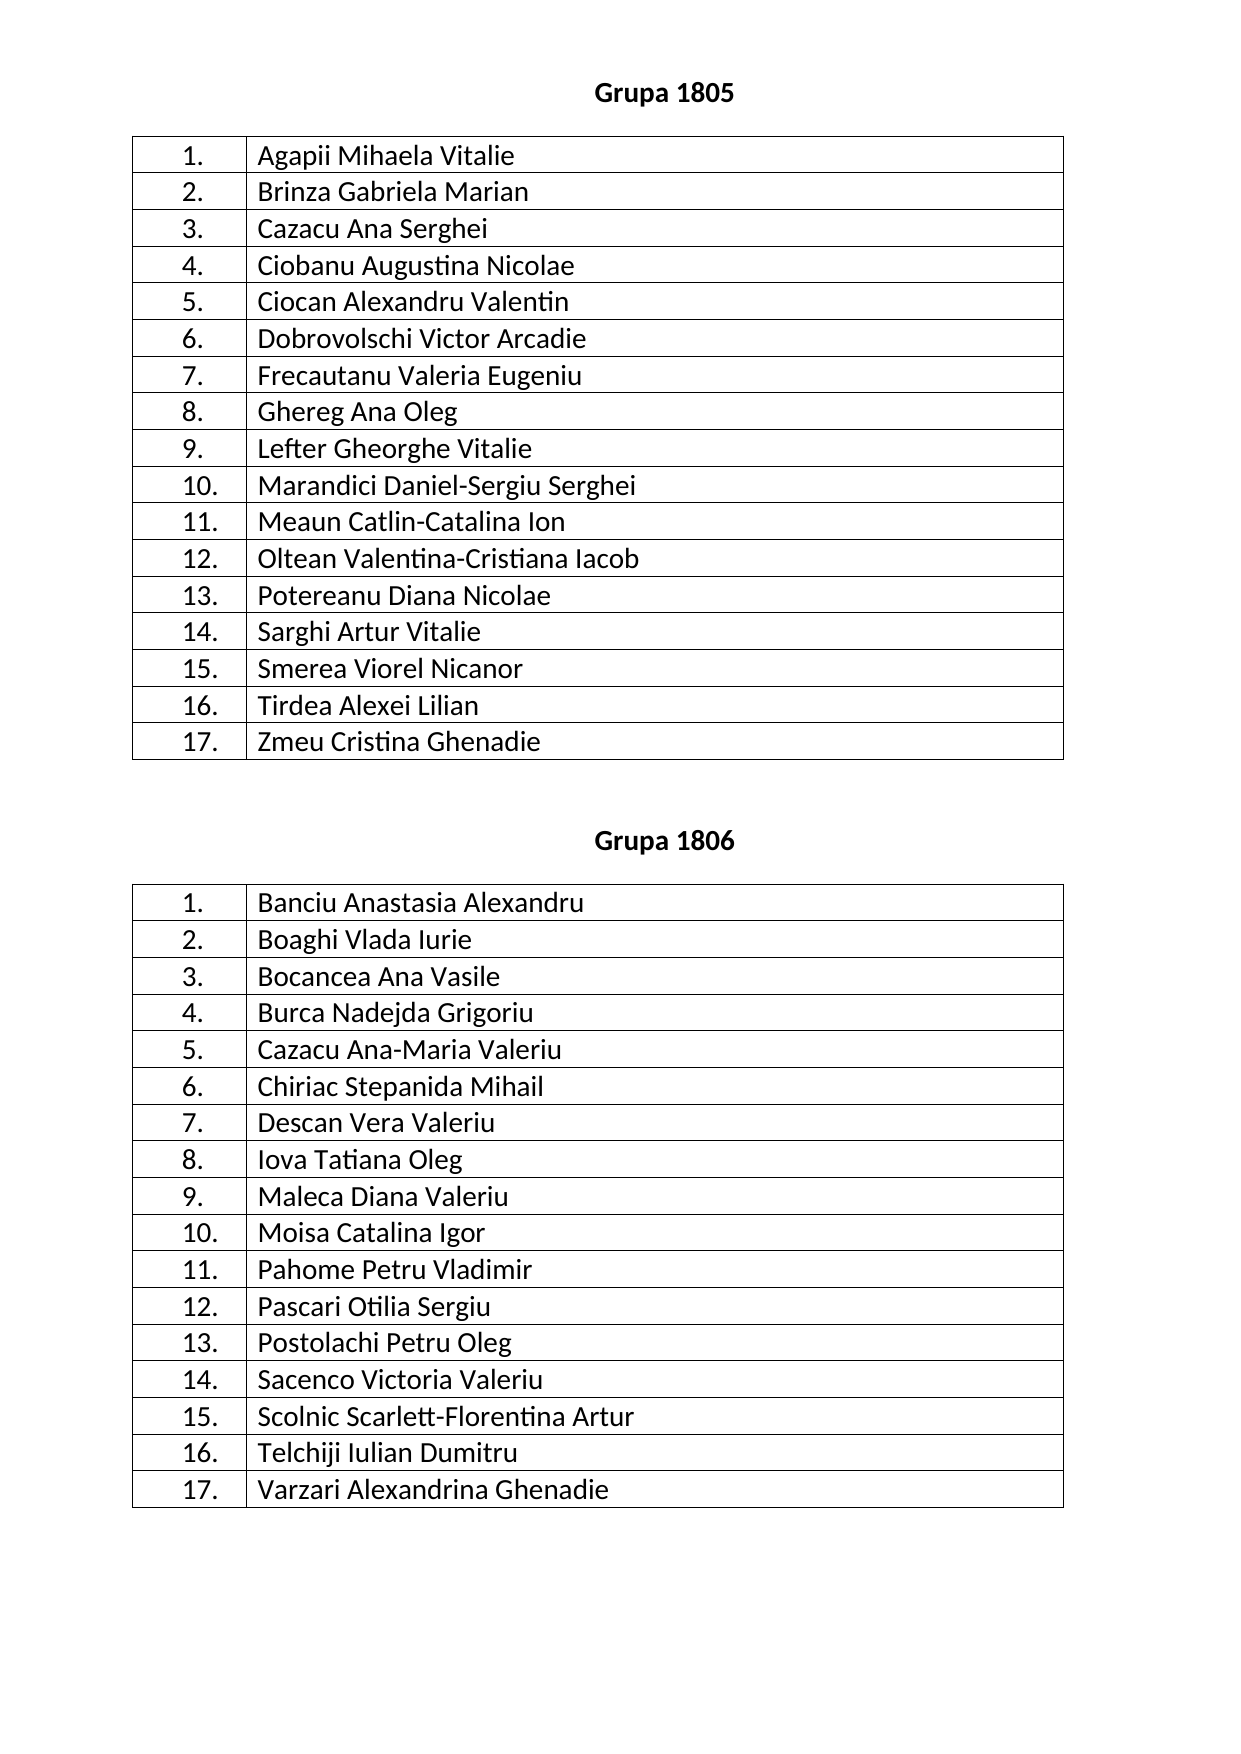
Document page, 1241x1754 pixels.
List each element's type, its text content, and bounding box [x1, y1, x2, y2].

table_cell [133, 1325, 246, 1360]
table_cell [133, 467, 246, 502]
table_cell Telchiji Iulian Dumitru [247, 1435, 1063, 1470]
table_cell [133, 210, 246, 246]
table_cell Marandici Daniel-Sergiu Serghei [247, 467, 1063, 502]
table_cell Ghereg Ana Oleg [247, 393, 1063, 429]
table_cell [133, 687, 246, 722]
table_cell Pascari Otilia Sergiu [247, 1288, 1063, 1323]
table_cell Oltean Valentina-Cristiana Iacob [247, 540, 1063, 576]
table_cell [133, 1435, 246, 1470]
table_cell [133, 283, 246, 319]
table_cell [133, 393, 246, 429]
table_cell [133, 357, 246, 392]
table_cell [133, 1398, 246, 1433]
table_cell [133, 430, 246, 466]
table_cell [133, 1471, 246, 1507]
table_cell [133, 921, 246, 957]
table_cell [133, 995, 246, 1030]
table_cell Meaun Catlin-Catalina Ion [247, 503, 1063, 539]
table_cell Bocancea Ana Vasile [247, 958, 1063, 993]
table_cell [133, 503, 246, 539]
table_cell Burca Nadejda Grigoriu [247, 995, 1063, 1030]
table_cell [133, 540, 246, 576]
table_header Agapii Mihaela Vitalie [247, 137, 1063, 172]
table_cell [133, 650, 246, 686]
table_cell Potereanu Diana Nicolae [247, 577, 1063, 612]
table_cell Descan Vera Valeriu [247, 1105, 1063, 1140]
table_cell [133, 1361, 246, 1397]
table_cell [133, 1215, 246, 1250]
table_cell [133, 1251, 246, 1287]
table_cell Ciocan Alexandru Valentin [247, 283, 1063, 319]
table_cell [133, 247, 246, 282]
table_cell Iova Tatiana Oleg [247, 1141, 1063, 1177]
table_cell Cazacu Ana-Maria Valeriu [247, 1031, 1063, 1067]
table_header Banciu Anastasia Alexandru [247, 885, 1063, 920]
table_cell [133, 1288, 246, 1323]
table_cell Chiriac Stepanida Mihail [247, 1068, 1063, 1103]
table_cell [133, 1068, 246, 1103]
table_cell [133, 577, 246, 612]
table_cell [133, 173, 246, 209]
table_cell Sacenco Victoria Valeriu [247, 1361, 1063, 1397]
table_cell Pahome Petru Vladimir [247, 1251, 1063, 1287]
table_cell Frecautanu Valeria Eugeniu [247, 357, 1063, 392]
table_cell [133, 723, 246, 759]
table_cell Brinza Gabriela Marian [247, 173, 1063, 209]
table_header [133, 885, 246, 920]
table_cell [133, 1178, 246, 1213]
table_cell Maleca Diana Valeriu [247, 1178, 1063, 1213]
table_cell Moisa Catalina Igor [247, 1215, 1063, 1250]
table_cell [133, 613, 246, 649]
table_cell [133, 320, 246, 356]
table_cell Varzari Alexandrina Ghenadie [247, 1471, 1063, 1507]
table_cell Boaghi Vlada Iurie [247, 921, 1063, 957]
table_header [133, 137, 246, 172]
table_cell [133, 1031, 246, 1067]
table_cell Ciobanu Augustina Nicolae [247, 247, 1063, 282]
table_cell Lefter Gheorghe Vitalie [247, 430, 1063, 466]
table_cell Scolnic Scarlett-Florentina Artur [247, 1398, 1063, 1433]
table_cell [133, 958, 246, 993]
table_cell Sarghi Artur Vitalie [247, 613, 1063, 649]
table_cell Smerea Viorel Nicanor [247, 650, 1063, 686]
table_cell Cazacu Ana Serghei [247, 210, 1063, 246]
table_cell [133, 1105, 246, 1140]
table_cell Postolachi Petru Oleg [247, 1325, 1063, 1360]
table_cell [133, 1141, 246, 1177]
table_cell Zmeu Cristina Ghenadie [247, 723, 1063, 759]
text Grupa 1805 [177, 74, 1152, 109]
text Grupa 1806 [177, 822, 1152, 857]
table_cell Dobrovolschi Victor Arcadie [247, 320, 1063, 356]
table_cell Tirdea Alexei Lilian [247, 687, 1063, 722]
